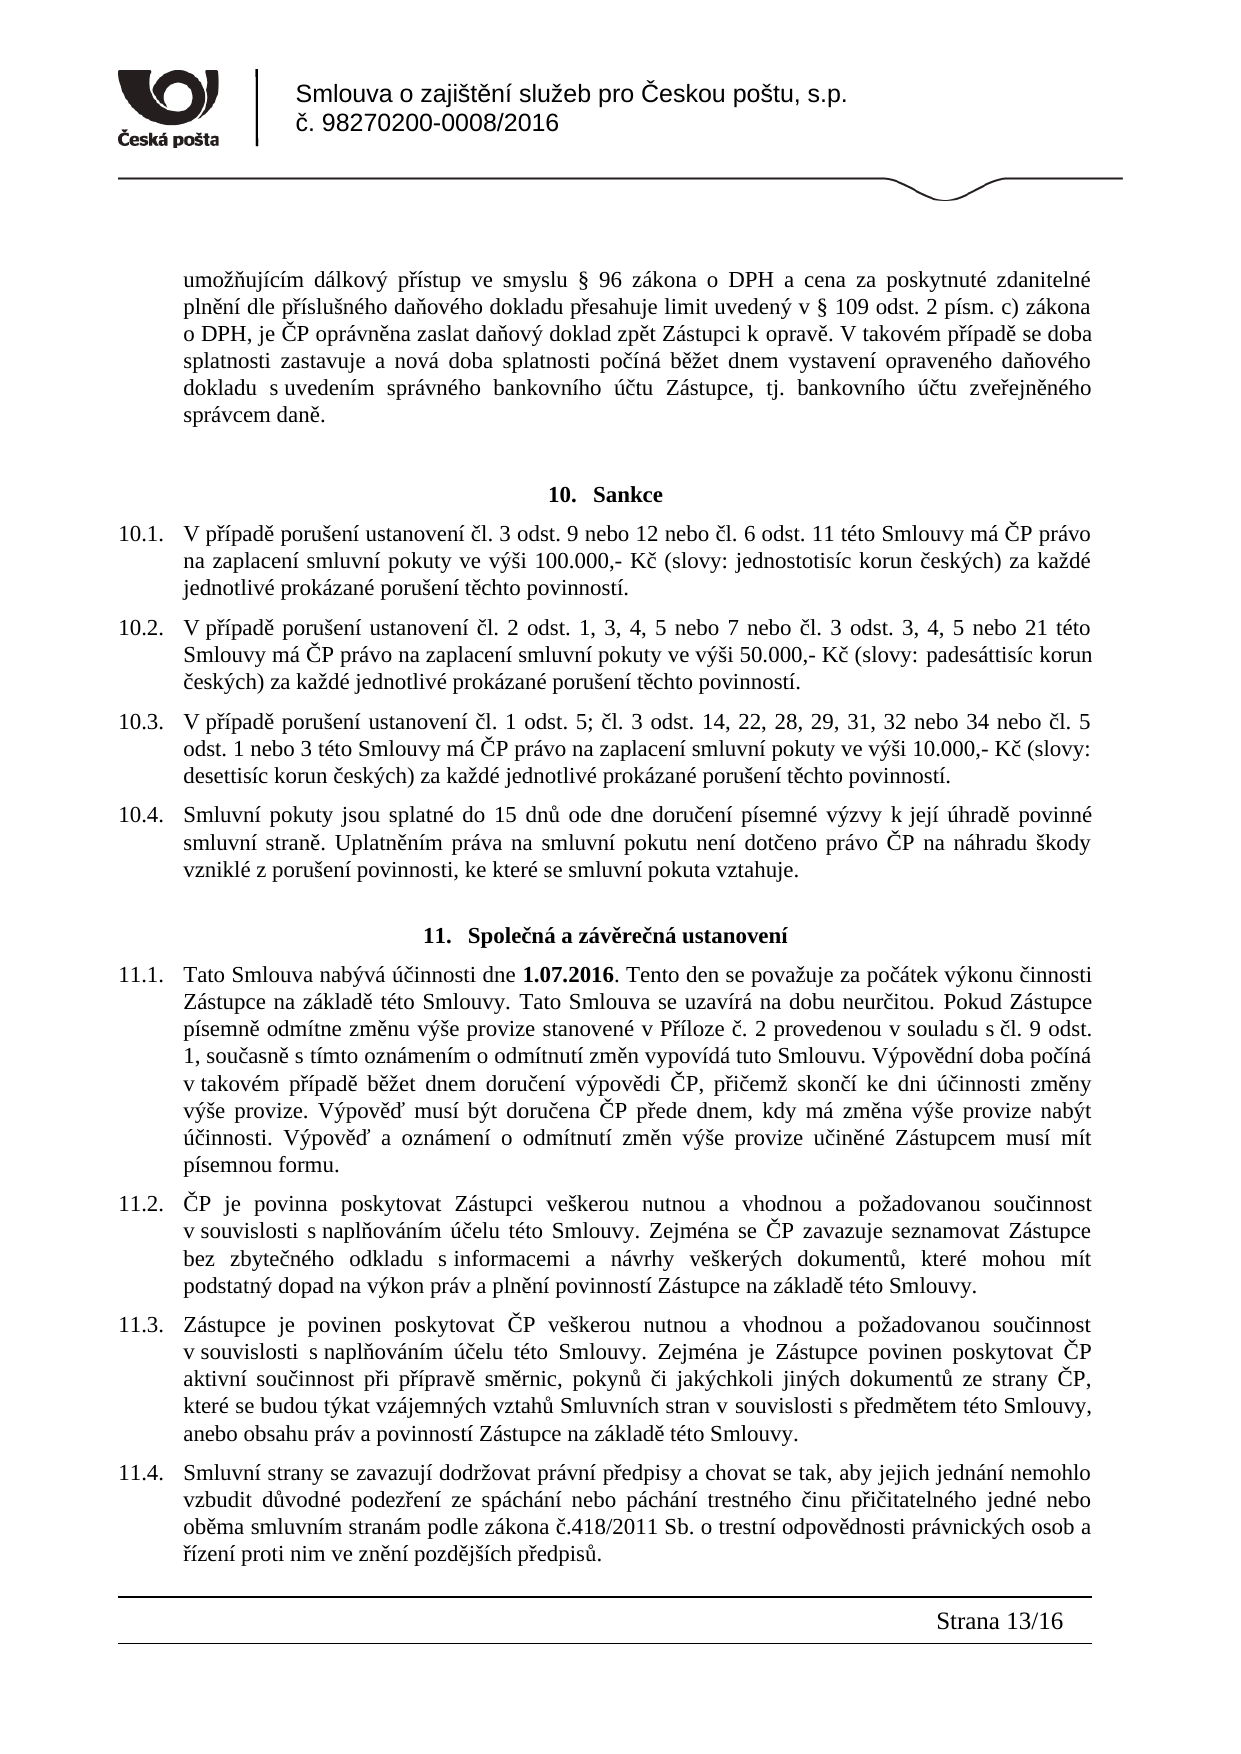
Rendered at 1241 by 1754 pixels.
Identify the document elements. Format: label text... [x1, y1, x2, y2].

list Smluvní strany se zavazují dodržovat právní předpisy a chovat se tak, aby jejich jednání nemohlo vzbudit důvodné podezření ze spáchání nebo páchání trestného činu přičitatelného jedné nebo oběma smluvním stranám podle zákona č.418/2011 Sb. o trestní odpovědnosti právnických osob a řízení proti nim ve znění pozdějších předpisů. [118, 1459, 1092, 1567]
list ČP je povinna poskytovat Zástupci veškerou nutnou a vhodnou a požadovanou součinnost v souvislosti s naplňováním účelu této Smlouvy. Zejména se ČP zavazuje seznamovat Zástupce bez zbytečného odkladu s informacemi a návrhy veškerých dokumentů, které mohou mít podstatný dopad na výkon práv a plnění povinností Zástupce na základě této Smlouvy. [118, 1190, 1092, 1298]
list Tato Smlouva nabývá účinnosti dne 1.07.2016. Tento den se považuje za počátek výkonu činnosti Zástupce na základě této Smlouvy. Tato Smlouva se uzavírá na dobu neurčitou. Pokud Zástupce písemně odmítne změnu výše provize stanovené v Příloze č. 2 provedenou v souladu s čl. 9 odst. 1, současně s tímto oznámením o odmítnutí změn vypovídá tuto Smlouvu. Výpovědní doba počíná v takovém případě běžet dnem doručení výpovědi ČP, přičemž skončí ke dni účinnosti změny výše provize. Výpověď musí být doručena ČP přede dnem, kdy má změna výše provize nabýt účinnosti. Výpověď a oznámení o odmítnutí změn výše provize učiněné Zástupcem musí mít písemnou formu. [118, 961, 1092, 1178]
picture [118, 177, 1123, 201]
list Společná a závěrečná ustanovení [118, 921, 1092, 948]
list Sankce [118, 480, 1092, 507]
list Smluvní pokuty jsou splatné do 15 dnů ode dne doručení písemné výzvy k její úhradě povinné smluvní straně. Uplatněním práva na smluvní pokutu není dotčeno právo ČP na náhradu škody vzniklé z porušení povinnosti, ke které se smluvní pokuta vztahuje. [118, 801, 1092, 882]
list V případě porušení ustanovení čl. 2 odst. 1, 3, 4, 5 nebo 7 nebo čl. 3 odst. 3, 4, 5 nebo 21 této Smlouvy má ČP právo na zaplacení smluvní pokuty ve výši 50.000,- Kč (slovy: padesáttisíc korun českých) za každé jednotlivé prokázané porušení těchto povinností. [118, 614, 1092, 695]
list V případě porušení ustanovení čl. 3 odst. 9 nebo 12 nebo čl. 6 odst. 11 této Smlouvy má ČP právo na zaplacení smluvní pokuty ve výši 100.000,- Kč (slovy: jednostotisíc korun českých) za každé jednotlivé prokázané porušení těchto povinností. [118, 520, 1092, 601]
list V případě porušení ustanovení čl. 1 odst. 5; čl. 3 odst. 14, 22, 28, 29, 31, 32 nebo 34 nebo čl. 5 odst. 1 nebo 3 této Smlouvy má ČP právo na zaplacení smluvní pokuty ve výši 10.000,- Kč (slovy: desettisíc korun českých) za každé jednotlivé prokázané porušení těchto povinností. [118, 707, 1092, 789]
picture [118, 70, 219, 148]
list Zástupce je povinen poskytovat ČP veškerou nutnou a vhodnou a požadovanou součinnost v souvislosti s naplňováním účelu této Smlouvy. Zejména je Zástupce povinen poskytovat ČP aktivní součinnost při přípravě směrnic, pokynů či jakýchkoli jiných dokumentů ze strany ČP, které se budou týkat vzájemných vztahů Smluvních stran v souvislosti s předmětem této Smlouvy, anebo obsahu práv a povinností Zástupce na základě této Smlouvy. [118, 1311, 1092, 1446]
